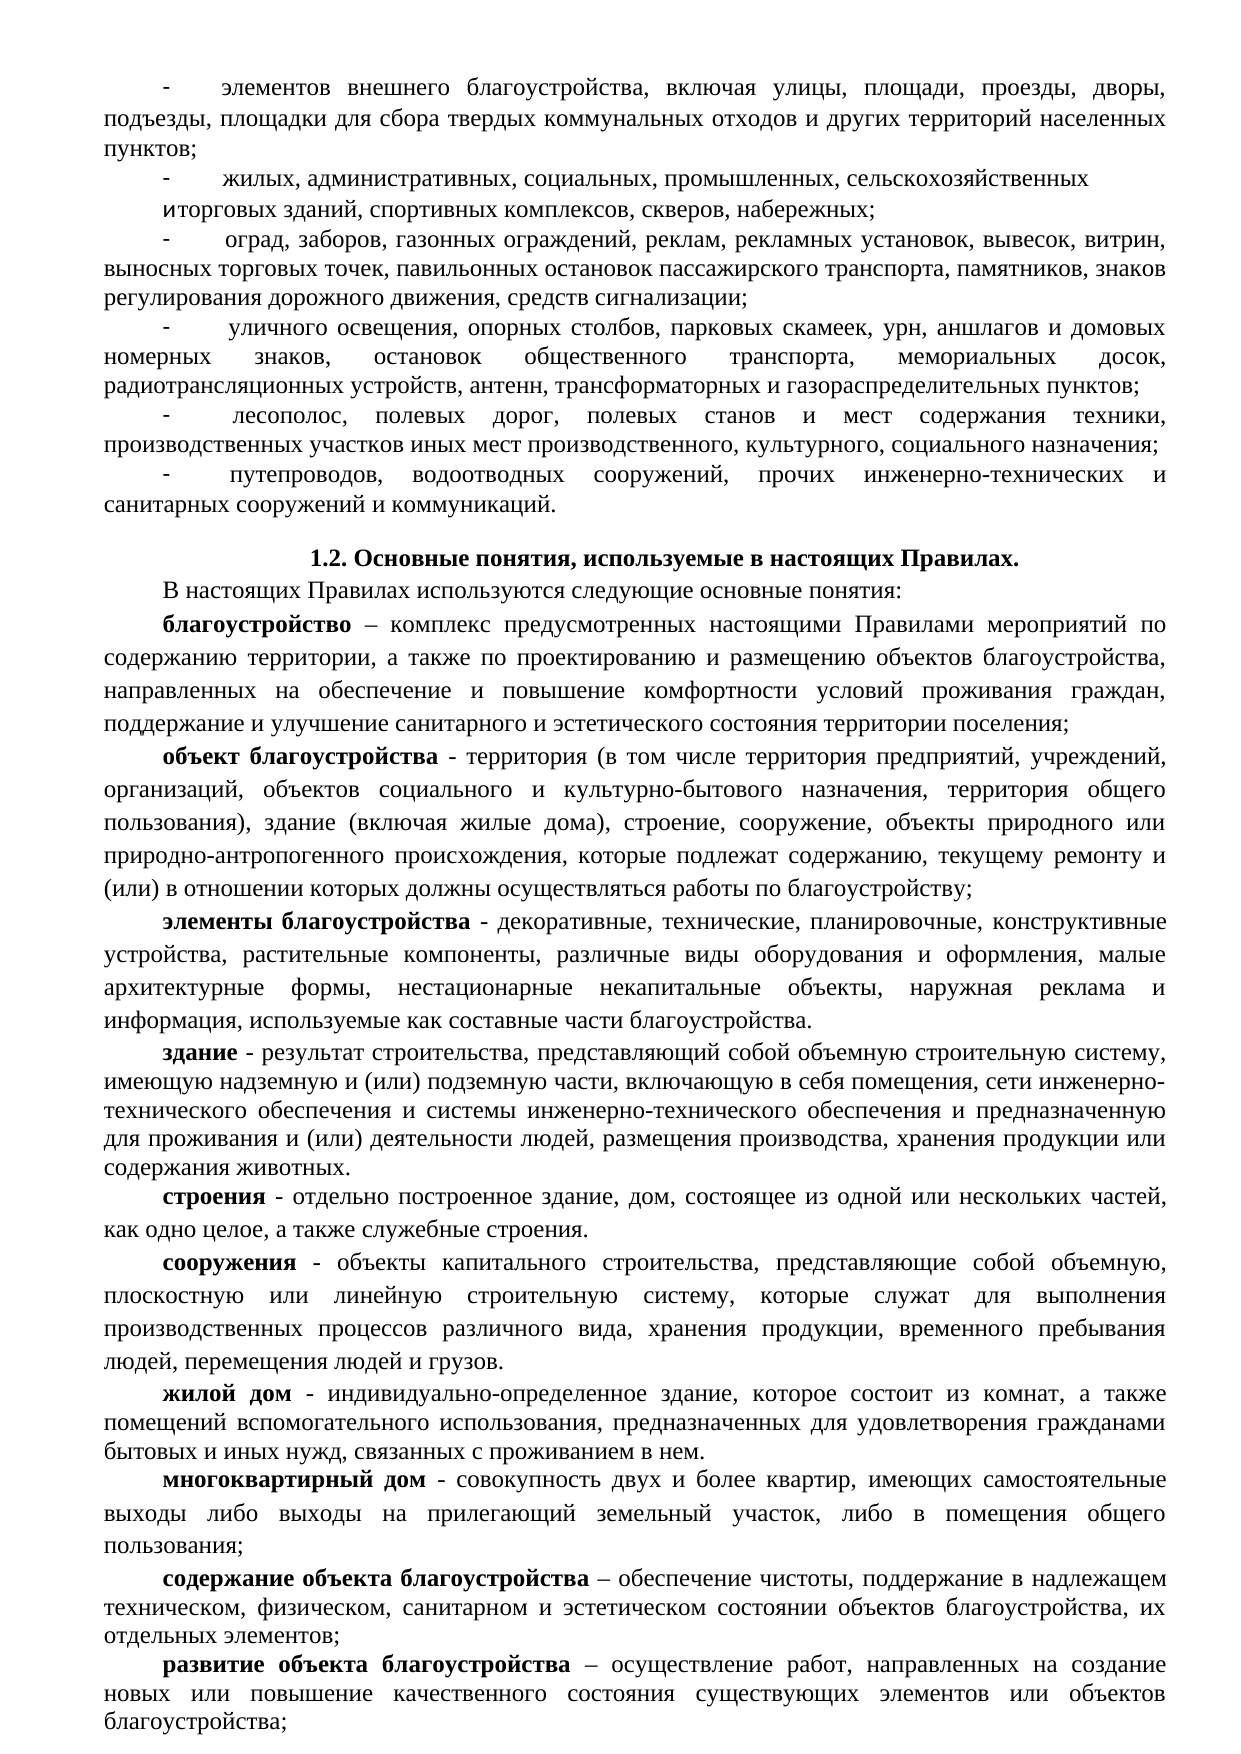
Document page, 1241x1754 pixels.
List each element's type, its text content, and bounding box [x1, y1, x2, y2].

text В настоящих Правилах используются следующие основные понятия: [103, 576, 1167, 604]
text 1.2. Основные понятия, используемые в настоящих Правилах. [103, 543, 1167, 571]
text здание - результат строительства, представляющий собой объемную строительную систему, имеющую надземную и (или) подземную части, включающую в себя помещения, сети инженерно-технического обеспечения и системы инженерно-технического обеспечения и предназначенную для проживания и (или) деятельности людей, размещения производства, хранения продукции или содержания животных. [103, 1038, 1167, 1181]
text многоквартирный дом - совокупность двух и более квартир, имеющих самостоятельные выходы либо выходы на прилегающий земельный участок, либо в помещения общего пользования; [103, 1464, 1167, 1559]
list торговых зданий, спортивных комплексов, скверов, набережных; [103, 193, 1167, 223]
list жилых, административных, социальных, промышленных, сельскохозяйственных [103, 163, 1167, 193]
text содержание объекта благоустройства – обеспечение чистоты, поддержание в надлежащем техническом, физическом, санитарном и эстетическом состоянии объектов благоустройства, их отдельных элементов; [103, 1564, 1167, 1649]
list лесополос, полевых дорог, полевых станов и мест содержания техники, производственных участков иных мест производственного, культурного, социального назначения; [103, 399, 1167, 458]
list оград, заборов, газонных ограждений, реклам, рекламных установок, вывесок, витрин, выносных торговых точек, павильонных остановок пассажирского транспорта, памятников, знаков регулирования дорожного движения, средств сигнализации; [103, 223, 1167, 311]
text объект благоустройства - территория (в том числе территория предприятий, учреждений, организаций, объектов социального и культурно-бытового назначения, территория общего пользования), здание (включая жилые дома), строение, сооружение, объекты природного или природно-антропогенного происхождения, которые подлежат содержанию, текущему ремонту и (или) в отношении которых должны осуществляться работы по благоустройству; [103, 741, 1167, 902]
text развитие объекта благоустройства – осуществление работ, направленных на создание новых или повышение качественного состояния существующих элементов или объектов благоустройства; [103, 1649, 1167, 1735]
text сооружения - объекты капитального строительства, представляющие собой объемную, плоскостную или линейную строительную систему, которые служат для выполнения производственных процессов различного вида, хранения продукции, временного пребывания людей, перемещения людей и грузов. [103, 1247, 1167, 1375]
list элементов внешнего благоустройства, включая улицы, площади, проезды, дворы, подъезды, площадки для сбора твердых коммунальных отходов и других территорий населенных пунктов; [103, 71, 1167, 161]
text элементы благоустройства - декоративные, технические, планировочные, конструктивные устройства, растительные компоненты, различные виды оборудования и оформления, малые архитектурные формы, нестационарные некапитальные объекты, наружная реклама и информация, используемые как составные части благоустройства. [103, 906, 1167, 1034]
list уличного освещения, опорных столбов, парковых скамеек, урн, аншлагов и домовых номерных знаков, остановок общественного транспорта, мемориальных досок, радиотрансляционных устройств, антенн, трансформаторных и газораспределительных пунктов; [103, 311, 1167, 399]
list путепроводов, водоотводных сооружений, прочих инженерно-технических и санитарных сооружений и коммуникаций. [103, 458, 1167, 518]
text жилой дом - индивидуально-определенное здание, которое состоит из комнат, а также помещений вспомогательного использования, предназначенных для удовлетворения гражданами бытовых и иных нужд, связанных с проживанием в нем. [103, 1379, 1167, 1464]
text строения - отдельно построенное здание, дом, состоящее из одной или нескольких частей, как одно целое, а также служебные строения. [103, 1181, 1167, 1243]
text благоустройство – комплекс предусмотренных настоящими Правилами мероприятий по содержанию территории, а также по проектированию и размещению объектов благоустройства, направленных на обеспечение и повышение комфортности условий проживания граждан, поддержание и улучшение санитарного и эстетического состояния территории поселения; [103, 609, 1167, 736]
